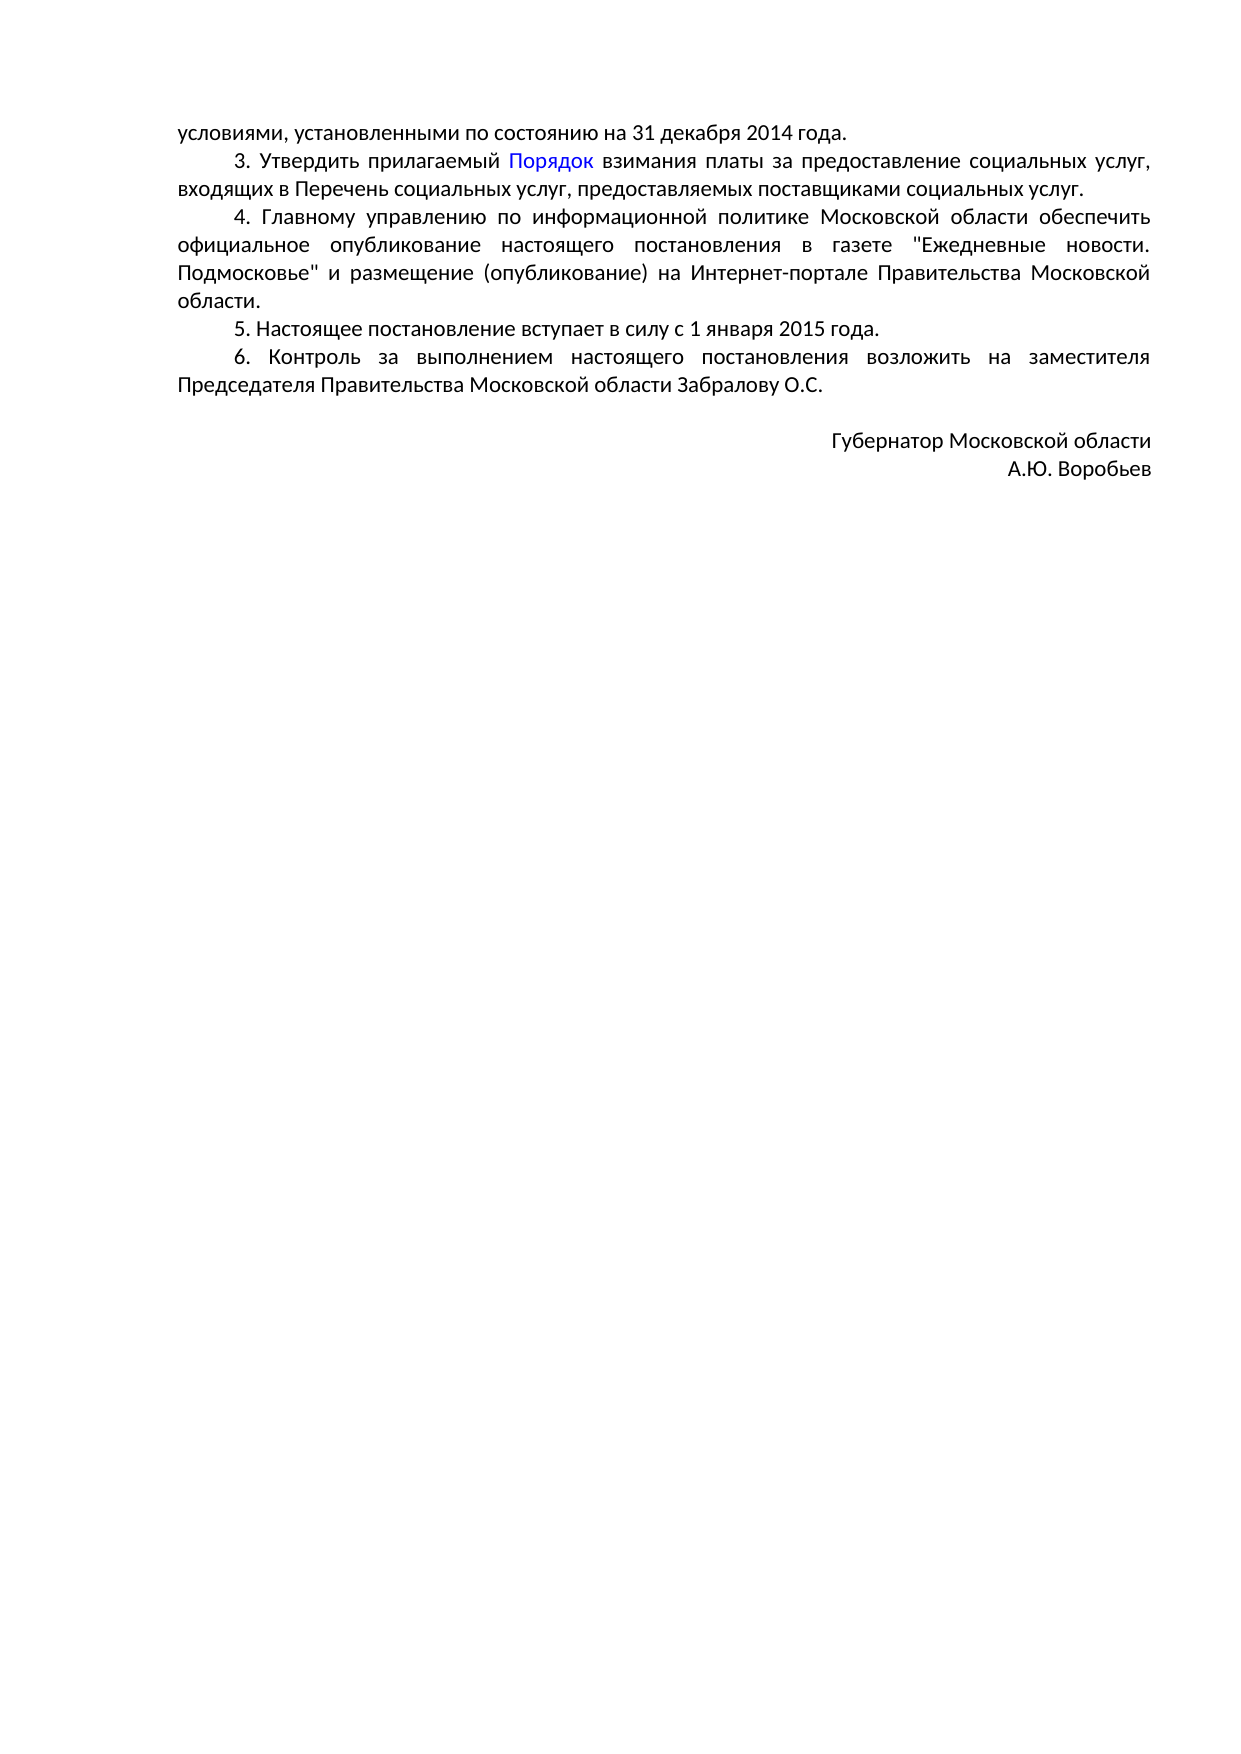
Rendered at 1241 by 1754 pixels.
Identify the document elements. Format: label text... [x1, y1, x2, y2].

text 5. Настоящее постановление вступает в силу с 1 января 2015 года. [177, 314, 1152, 342]
text А.Ю. Воробьев [177, 454, 1152, 482]
text Губернатор Московской области [177, 426, 1152, 454]
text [177, 118, 1152, 146]
text 4. Главному управлению по информационной политике Московской области обеспечить официальное опубликование настоящего постановления в газете "Ежедневные новости. Подмосковье" и размещение (опубликование) на Интернет-портале Правительства Московской области. [177, 202, 1152, 314]
text 3. Утвердить прилагаемый Порядок взимания платы за предоставление социальных услуг, входящих в Перечень социальных услуг, предоставляемых поставщиками социальных услуг. [177, 146, 1152, 202]
text 6. Контроль за выполнением настоящего постановления возложить на заместителя Председателя Правительства Московской области Забралову О.С. [177, 342, 1152, 398]
